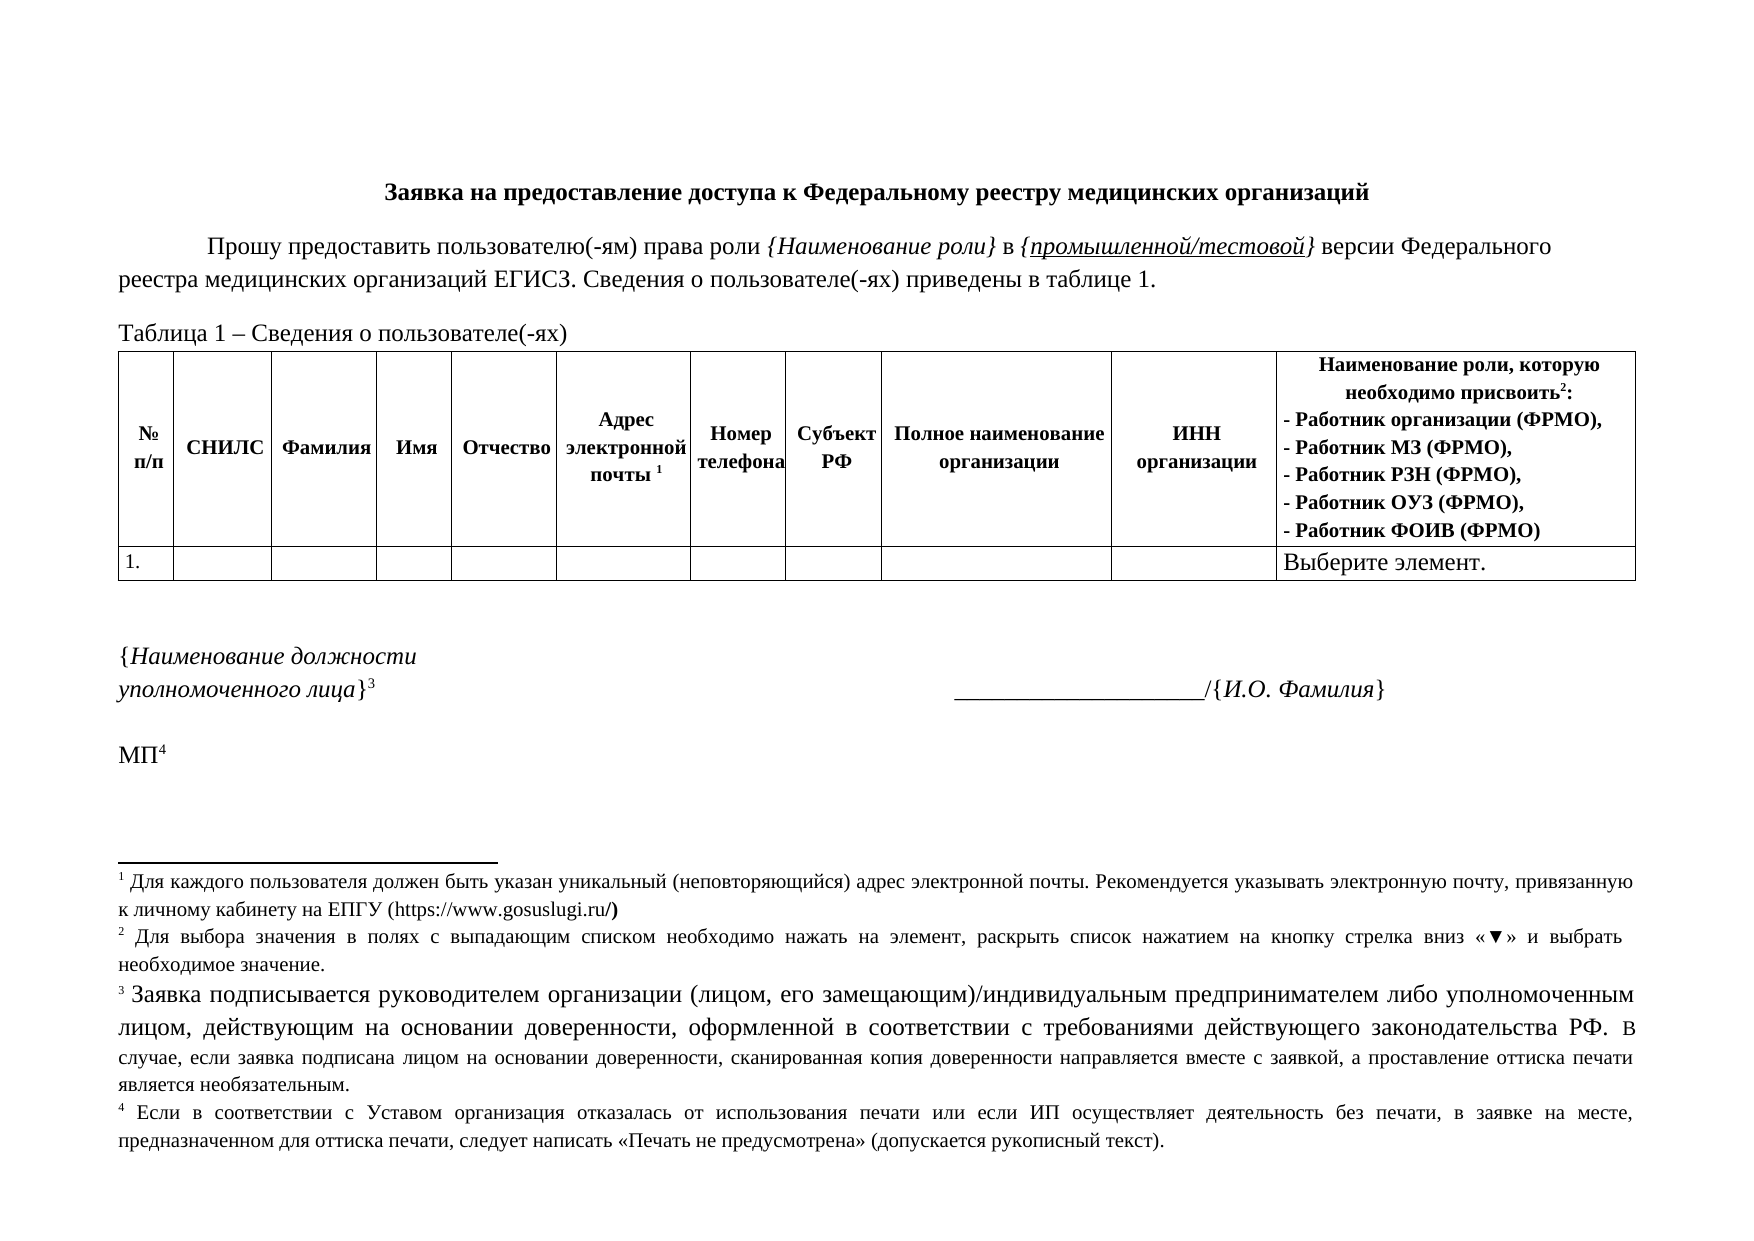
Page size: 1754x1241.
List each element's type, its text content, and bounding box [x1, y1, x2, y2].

table_header Субъект РФ [786, 352, 881, 546]
table_cell [786, 547, 881, 580]
table_cell 1. [119, 547, 173, 580]
text МП [118, 741, 1636, 769]
table_cell [882, 547, 1111, 580]
table_cell [557, 547, 690, 580]
table_header Фамилия [272, 352, 376, 546]
table_header Имя [377, 352, 451, 546]
table_cell [272, 547, 376, 580]
table_cell [174, 547, 271, 580]
text {Наименование должности [118, 641, 1636, 670]
text Заявка на предоставление доступа к Федеральному реестру медицинских организаций [118, 177, 1636, 206]
table_header Полное наименование организации [882, 352, 1111, 546]
text Прошу предоставить пользователю(-ям) права роли {Наименование роли} в {промышленной/тестовой} версии Федерального реестра медицинских организаций ЕГИСЗ. Сведения о пользователе(-ях) приведены в таблице 1. [118, 231, 1636, 293]
table_header Адрес электронной почты [557, 352, 690, 546]
table_cell [452, 547, 556, 580]
table_header № п/п [119, 352, 173, 546]
table_cell [691, 547, 785, 580]
text уполномоченного лица} ____________________/{И.О. Фамилия} [118, 674, 1636, 703]
table_header Отчество [452, 352, 556, 546]
table_cell [377, 547, 451, 580]
table_header Номер телефона [691, 352, 785, 546]
text Таблица 1 – Сведения о пользователе(-ях) [118, 318, 1636, 347]
table_cell [1112, 547, 1276, 580]
table_header СНИЛС [174, 352, 271, 546]
table_header Наименование роли, которую необходимо присвоить: - Работник организации (ФРМО), - Работник МЗ (ФРМО), - Работник РЗН (ФРМО), - Работник ОУЗ (ФРМО), - Работник ФОИВ (ФРМО) [1277, 352, 1635, 546]
table_header ИНН организации [1112, 352, 1276, 546]
